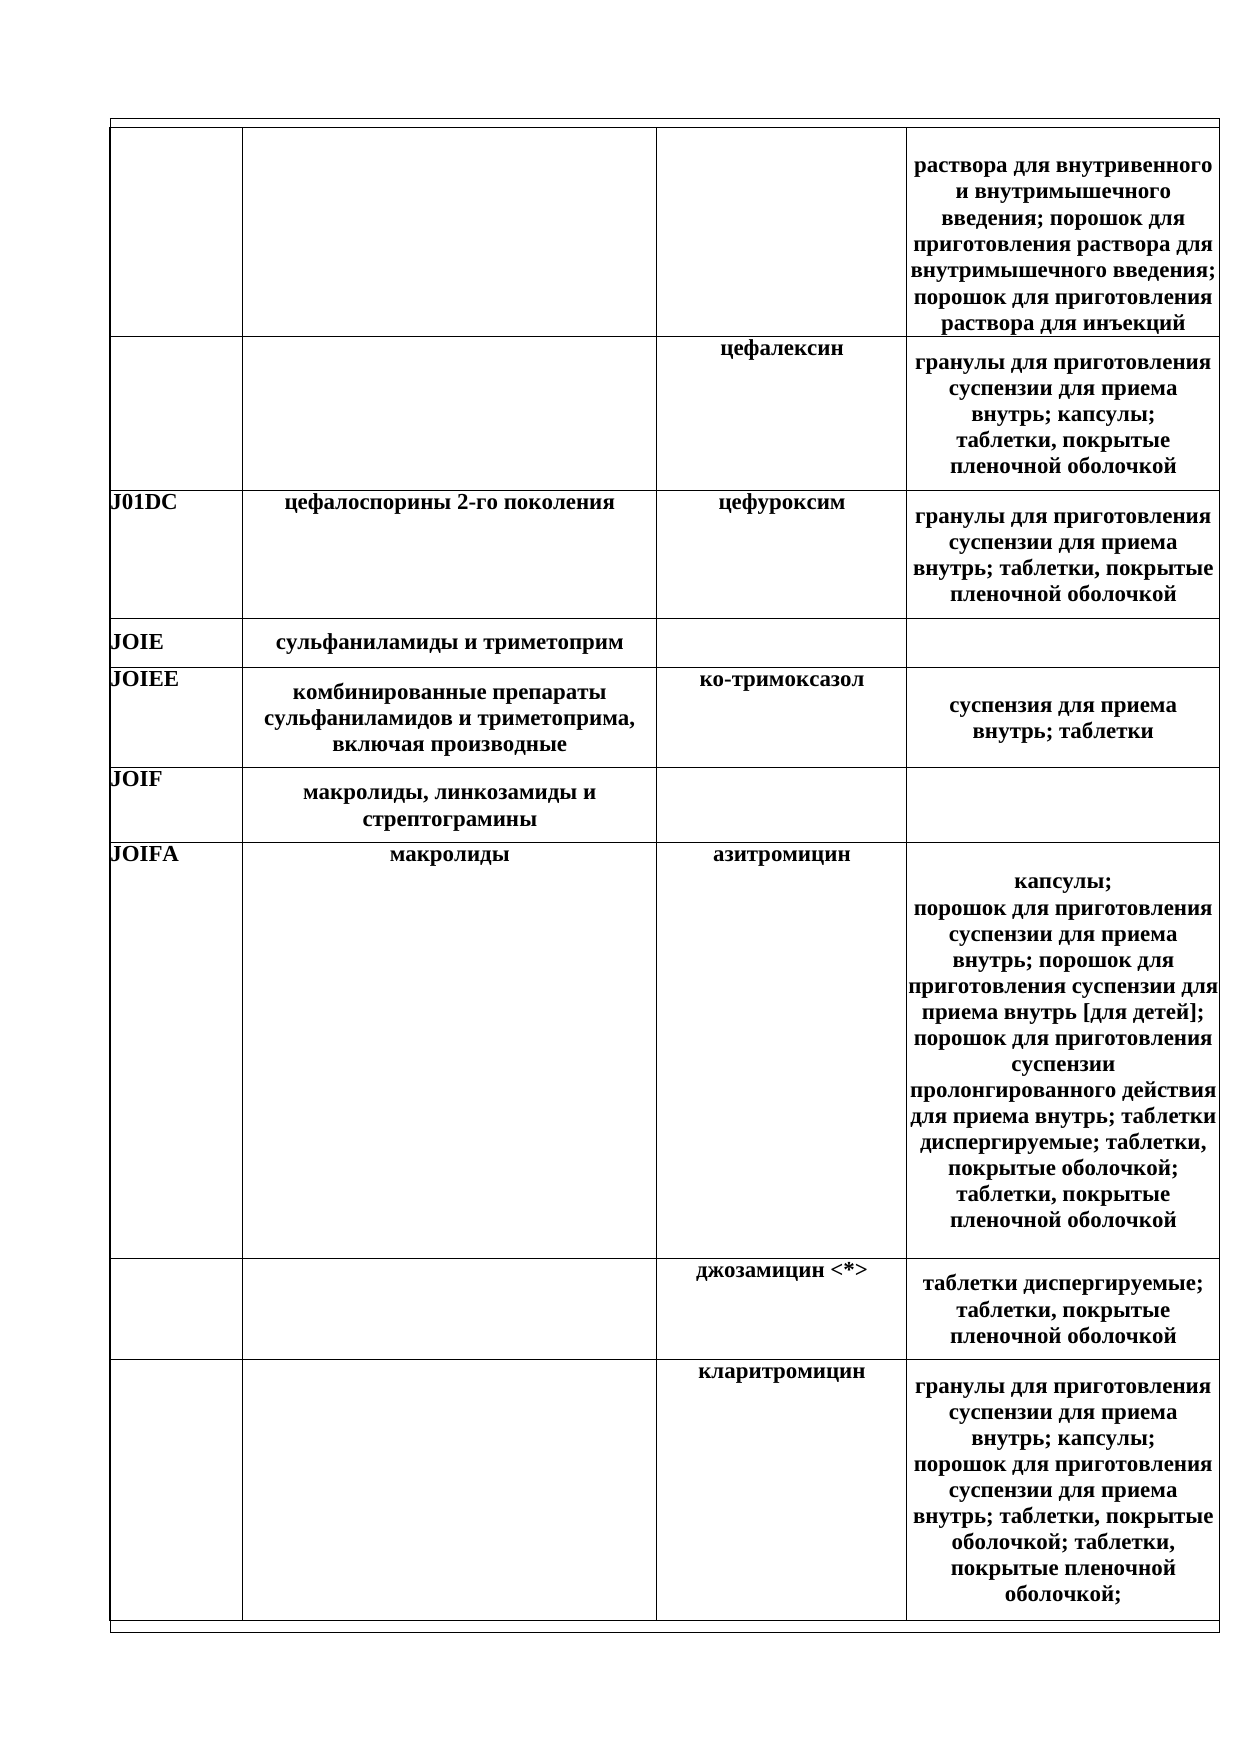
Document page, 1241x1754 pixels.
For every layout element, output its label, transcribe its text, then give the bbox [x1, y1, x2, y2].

table_header [111, 128, 242, 336]
table_cell таблетки диспергируемые; таблетки, покрытые пленочной оболочкой [907, 1259, 1219, 1359]
table_cell гранулы для приготовления суспензии для приема внутрь; капсулы; порошок для приготовления суспензии для приема внутрь; таблетки, покрытые оболочкой; таблетки, покрытые пленочной оболочкой; [907, 1360, 1219, 1620]
table_cell джозамицин <*> [657, 1259, 906, 1359]
table_cell [657, 619, 906, 667]
table_cell цефалексин [657, 337, 906, 490]
table_cell цефалоспорины 2-го поколения [243, 491, 656, 618]
table_cell [243, 337, 656, 490]
table_cell капсулы; порошок для приготовления суспензии для приема внутрь; порошок для приготовления суспензии для приема внутрь [для детей]; порошок для приготовления суспензии пролонгированного действия для приема внутрь; таблетки диспергируемые; таблетки, покрытые оболочкой; таблетки, покрытые пленочной оболочкой [907, 843, 1219, 1258]
table_cell гранулы для приготовления суспензии для приема внутрь; капсулы; таблетки, покрытые пленочной оболочкой [907, 337, 1219, 490]
table_cell гранулы для приготовления суспензии для приема внутрь; таблетки, покрытые пленочной оболочкой [907, 491, 1219, 618]
table_cell цефуроксим [657, 491, 906, 618]
table_cell сульфаниламиды и триметоприм [243, 619, 656, 667]
table_cell кларитромицин [657, 1360, 906, 1620]
table_cell J01DC [111, 491, 242, 618]
table_cell ко-тримоксазол [657, 668, 906, 767]
table_cell комбинированные препараты сульфаниламидов и триметоприма, включая производные [243, 668, 656, 767]
table_cell суспензия для приема внутрь; таблетки [907, 668, 1219, 767]
table_cell JOIE [111, 619, 242, 667]
table_cell макролиды, линкозамиды и стрептограмины [243, 768, 656, 842]
table_cell JOIEE [111, 668, 242, 767]
table_cell [657, 768, 906, 842]
table_header [243, 128, 656, 336]
table_cell JOIF [111, 768, 242, 842]
table_cell [111, 337, 242, 490]
table_cell [243, 1360, 656, 1620]
table_cell JOIFA [111, 843, 242, 1258]
table_cell [907, 768, 1219, 842]
table_cell макролиды [243, 843, 656, 1258]
table_cell азитромицин [657, 843, 906, 1258]
table_cell [907, 619, 1219, 667]
table_cell [243, 1259, 656, 1359]
table_header [657, 128, 906, 336]
table_header раствора для внутривенного и внутримышечного введения; порошок для приготовления раствора для внутримышечного введения; порошок для приготовления раствора для инъекций [907, 128, 1219, 336]
table_cell [111, 1259, 242, 1359]
table_cell [111, 1360, 242, 1620]
